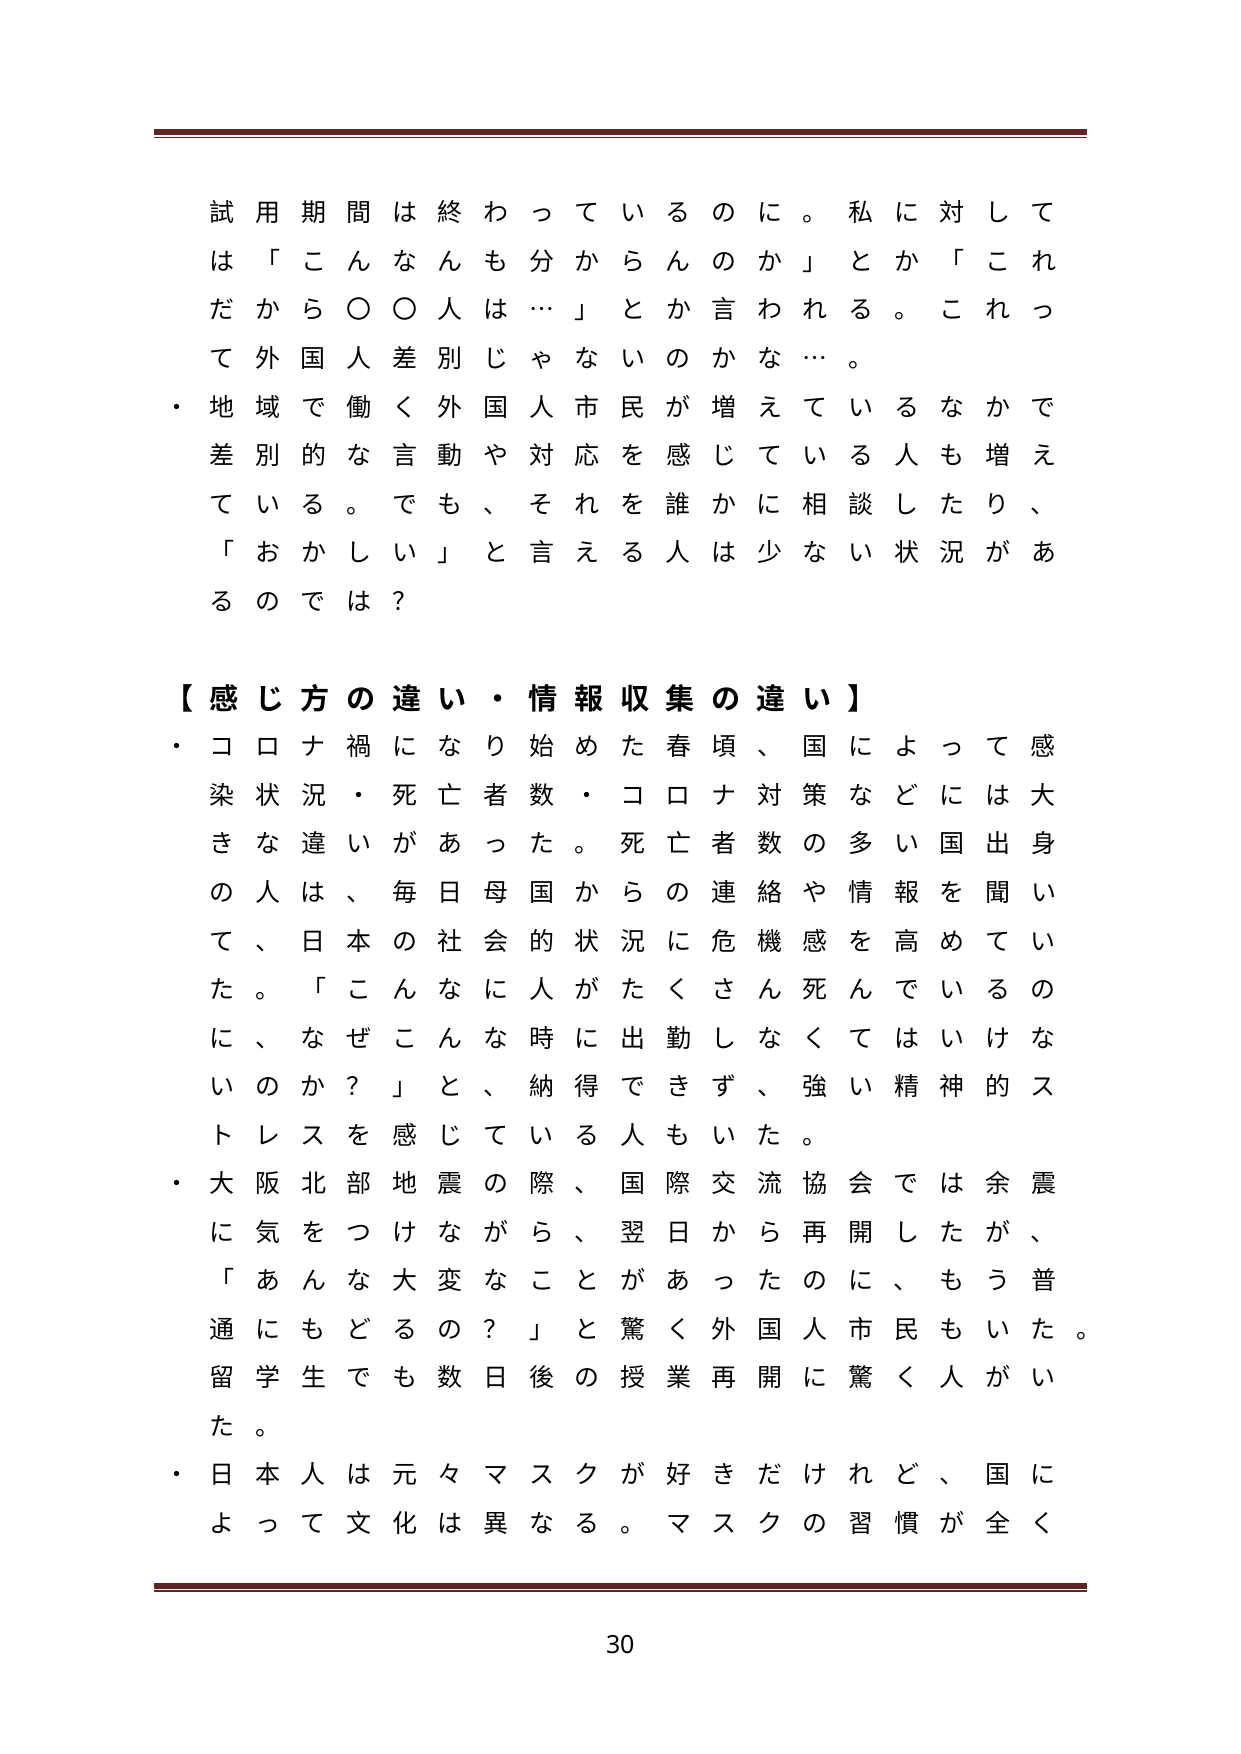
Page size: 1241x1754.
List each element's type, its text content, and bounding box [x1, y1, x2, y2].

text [164, 1449, 1076, 1546]
text コンビニでアルバイトをしている。試用期間は３ヶ月と言われたはずなのに、３ヶ月を過ぎても試用期間が終わらない。同時期に入った日本人アルバイトの人は、もう試用期間は終わっているのに。私に対しては「こんなんも分からんのか」とか「これだから〇〇人は…」とか言われる。これって外国人差別じゃないのかな…。 [164, 187, 1076, 381]
text ・大阪北部地震の際、国際交流協会では余震に気をつけながら、翌日から再開したが、「あんな大変なことがあったのに、もう普通にもどるの？」と驚く外国人市民もいた。留学生でも数日後の授業再開に驚く人がいた。 [164, 1158, 1076, 1449]
text ・コロナ禍になり始めた春頃、国によって感染状況・死亡者数・コロナ対策などには大きな違いがあった。死亡者数の多い国出身の人は、毎日母国からの連絡や情報を聞いて、日本の社会的状況に危機感を高めていた。「こんなに人がたくさん死んでいるのに、なぜこんな時に出勤しなくてはいけないのか？」と、納得できず、強い精神的ストレスを感じている人もいた。 [164, 721, 1076, 1158]
text 【感じ方の違い・情報収集の違い】 [164, 672, 1076, 721]
text ・地域で働く外国人市民が増えているなかで、差別的な言動や対応を感じている人も増えている。でも、それを誰かに相談したり、「おかしい」と言える人は少ない状況があるのでは？ [164, 381, 1076, 624]
